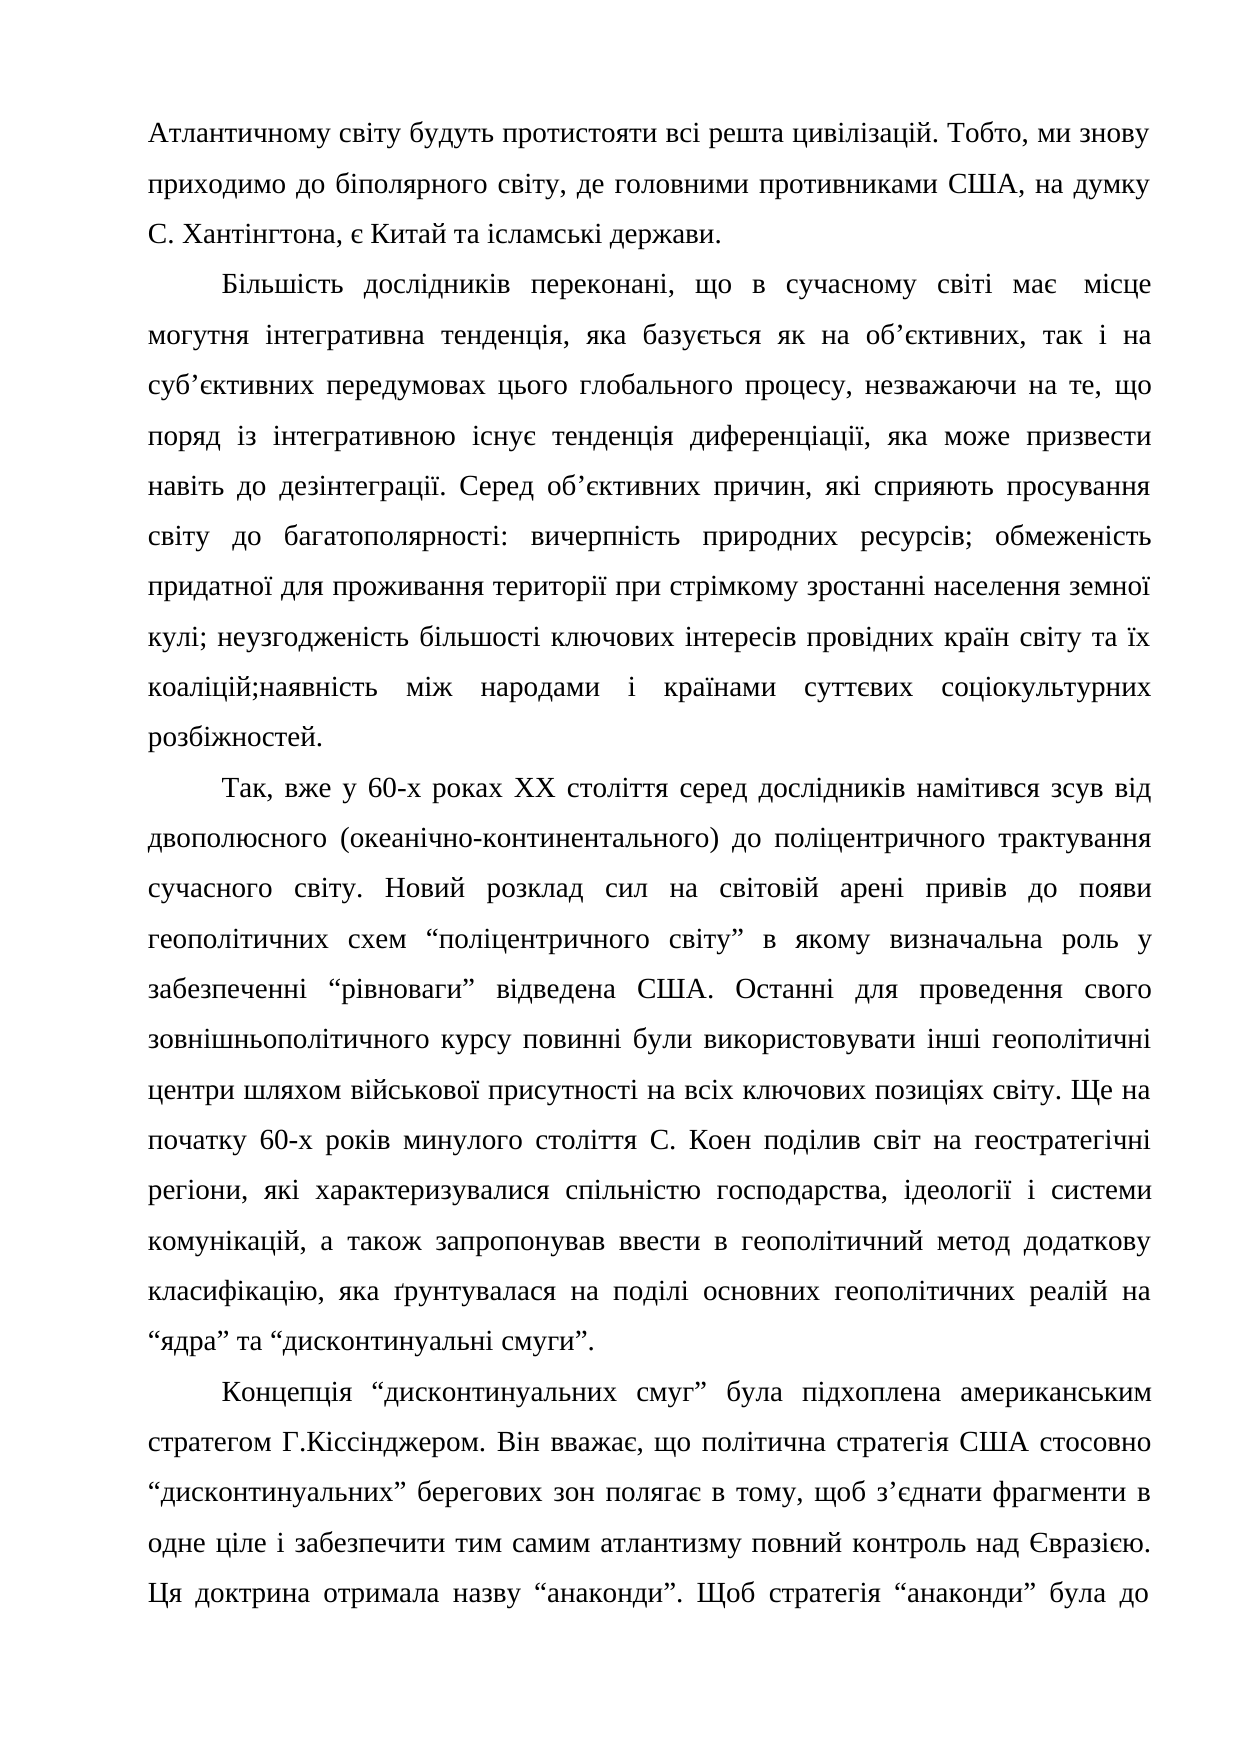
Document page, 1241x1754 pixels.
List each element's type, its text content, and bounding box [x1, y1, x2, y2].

text Атлантичному світу будуть протистояти всі решта цивілізацій. Тобто, ми знову приходимо до біполярного світу, де головними противниками США, на думку С. Хантінгтона, є Китай та ісламські держави. [148, 116, 1151, 250]
text Більшість дослідників переконані, що в сучасному світі має місце могутня інтегративна тенденція, яка базується як на об’єктивних, так і на суб’єктивних передумовах цього глобального процесу, незважаючи на те, що поряд із інтегративною існує тенденція диференціації, яка може призвести навіть до дезінтеграції. Серед об’єктивних причин, які сприяють просування світу до багатополярності: вичерпність природних ресурсів; обмеженість придатної для проживання території при стрімкому зростанні населення земної кулі; неузгодженість більшості ключових інтересів провідних країн світу та їх коаліцій;наявність між народами і країнами суттєвих соціокультурних розбіжностей. [148, 267, 1152, 753]
text Концепція “дисконтинуальних смуг” була підхоплена американським стратегом Г.Кіссінджером. Він вважає, що політична стратегія США стосовно “дисконтинуальних” берегових зон полягає в тому, щоб з’єднати фрагменти в одне ціле і забезпечити тим самим атлантизму повний контроль над Євразією. Ця доктрина отримала назву “анаконди”. Щоб стратегія “анаконди” була до [148, 1374, 1152, 1608]
text Так, вже у 60-х роках ХХ століття серед дослідників намітився зсув від двополюсного (океанічно-континентального) до поліцентричного трактування сучасного світу. Новий розклад сил на світовій арені привів до появи геополітичних схем “поліцентричного світу” в якому визначальна роль у забезпеченні “рівноваги” відведена США. Останні для проведення свого зовнішньополітичного курсу повинні були використовувати інші геополітичні центри шляхом військової присутності на всіх ключових позиціях світу. Ще на початку 60-х років минулого століття С. Коен поділив світ на геостратегічні регіони, які характеризувалися спільністю господарства, ідеології і системи комунікацій, а також запропонував ввести в геополітичний метод додаткову класифікацію, яка ґрунтувалася на поділі основних геополітичних реалій на “ядра” та “дисконтинуальні смуги”. [148, 770, 1152, 1357]
